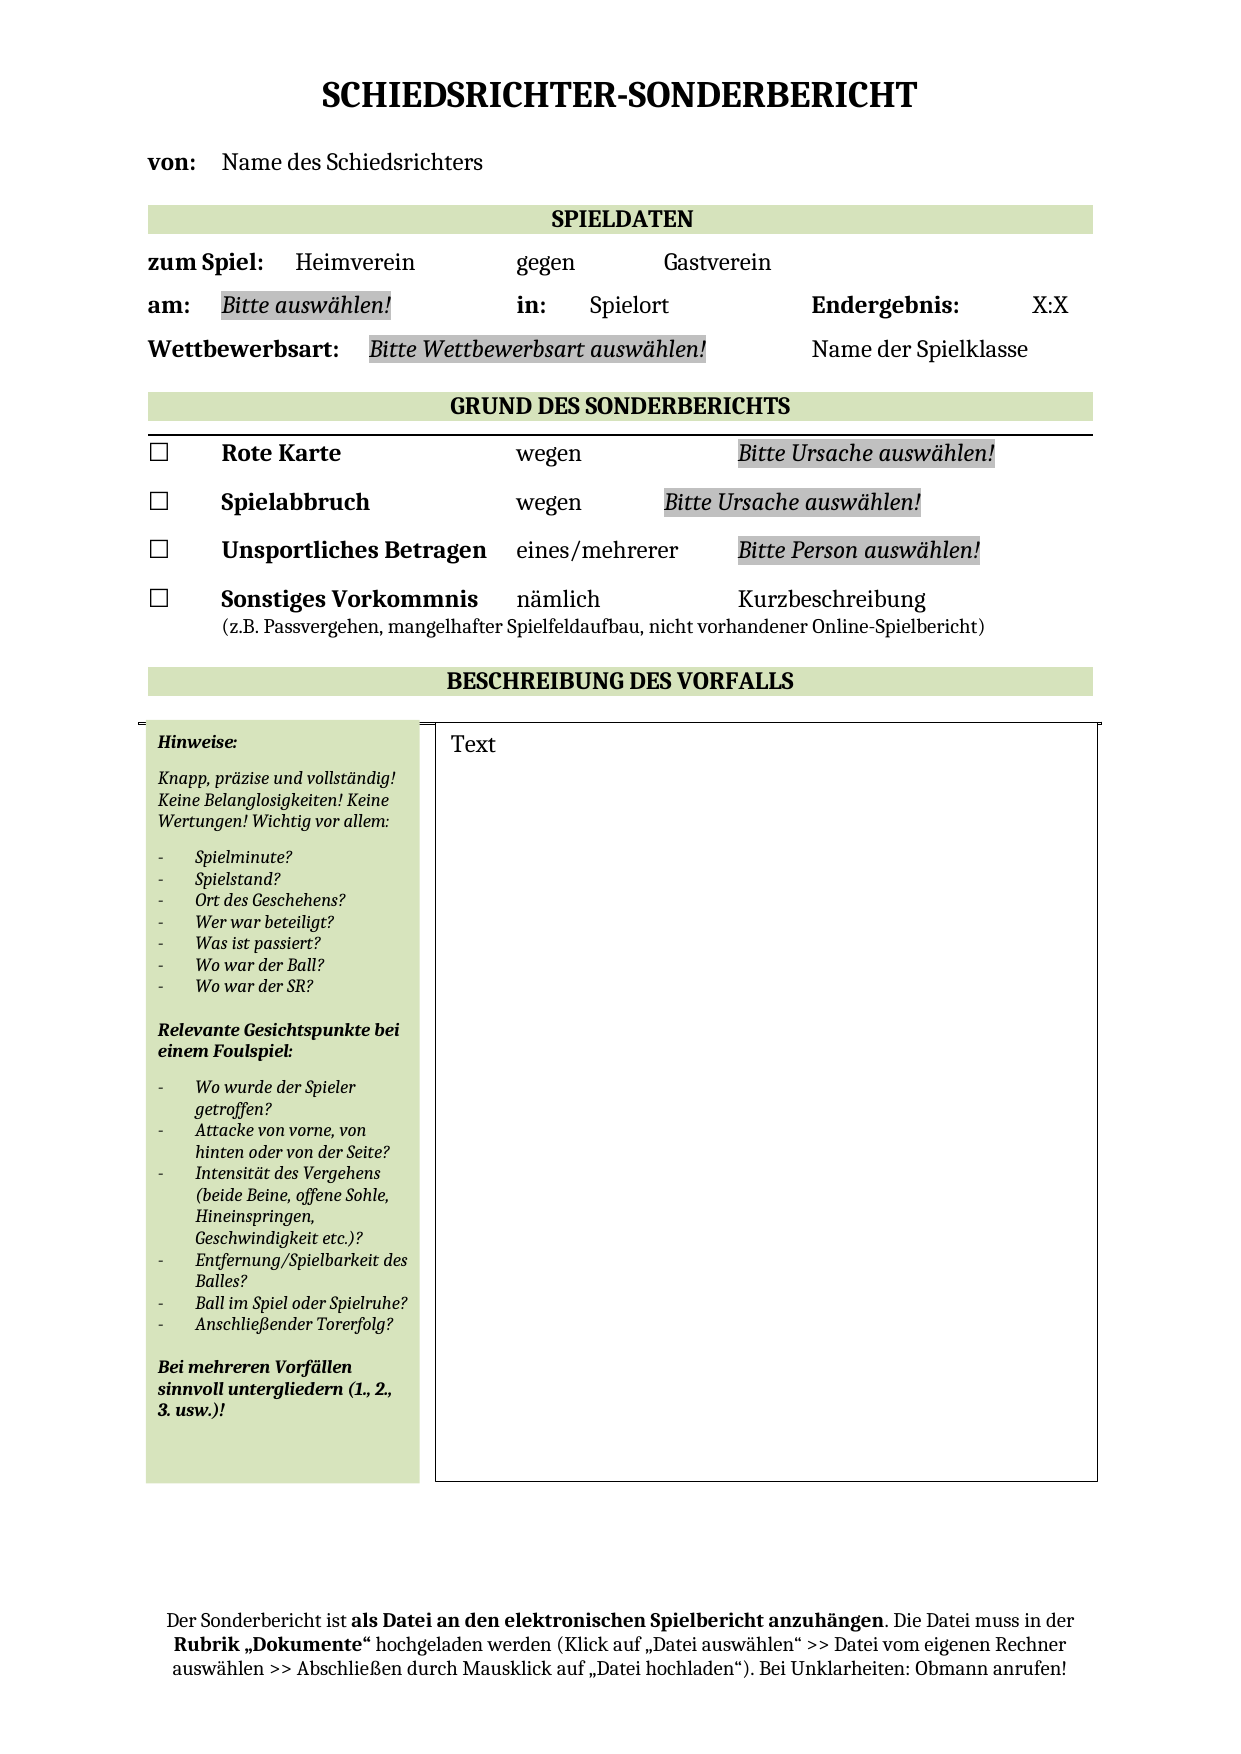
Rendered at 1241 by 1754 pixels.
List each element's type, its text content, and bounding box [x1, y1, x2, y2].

text Spielabbruch wegen [148, 483, 1093, 518]
text Unsportliches Betragen eines/mehrerer [148, 532, 1093, 566]
text am: in: Endergebnis: [391, 291, 1093, 320]
text von: [148, 148, 1093, 176]
text GRUND DES SONDERBERICHTS [148, 392, 1093, 421]
text zum Spiel: gegen [148, 248, 1093, 277]
text Wettbewerbsart: [148, 334, 1093, 363]
text BESCHREIBUNG DES VORFALLS [148, 667, 1093, 696]
text Rote Karte wegen [148, 436, 1093, 469]
text am: in: Endergebnis: [148, 291, 221, 320]
text SPIELDATEN [148, 205, 1093, 234]
text Sonstiges Vorkommnis nämlich (z.B. Passvergehen, mangelhafter Spielfeldaufbau, nicht vorhandener Online-Spielbericht) [148, 580, 1093, 638]
